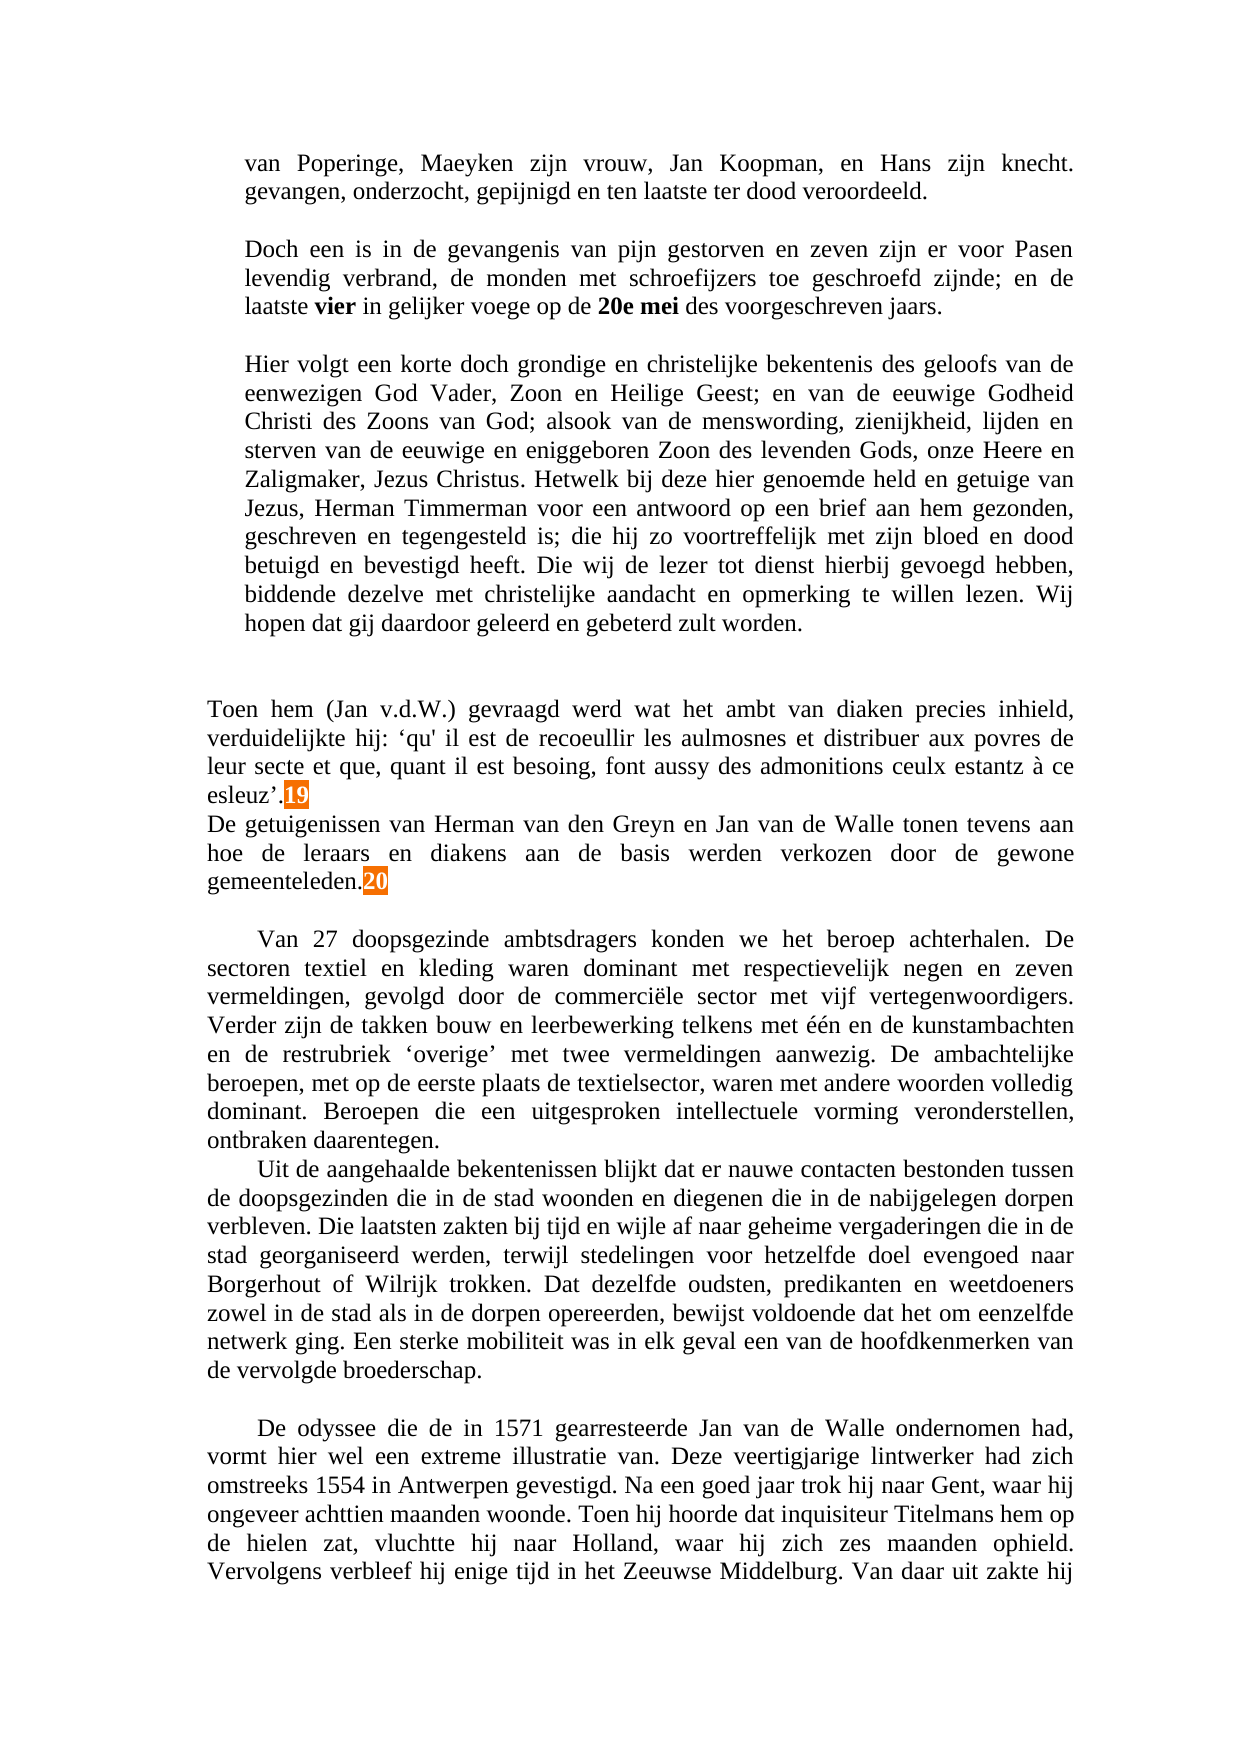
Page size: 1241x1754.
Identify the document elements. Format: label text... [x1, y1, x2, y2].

text De getuigenissen van Herman van den Greyn en Jan van de Walle tonen tevens aan hoe de leraars en diakens aan de basis werden verkozen door de gewone gemeenteleden.20 [207, 809, 1075, 895]
text Uit de aangehaalde bekentenissen blijkt dat er nauwe contacten bestonden tussen de doopsgezinden die in de stad woonden en diegenen die in de nabijgelegen dorpen verbleven. Die laatsten zakten bij tijd en wijle af naar geheime vergaderingen die in de stad georganiseerd werden, terwijl stedelingen voor hetzelfde doel evengoed naar Borgerhout of Wilrijk trokken. Dat dezelfde oudsten, predikanten en weetdoeners zowel in de stad als in de dorpen opereerden, bewijst voldoende dat het om eenzelfde netwerk ging. Een sterke mobiliteit was in elk geval een van de hoofdkenmerken van de vervolgde broederschap. [207, 1154, 1075, 1384]
text Doch een is in de gevangenis van pijn gestorven en zeven zijn er voor Pasen levendig verbrand, de monden met schroefijzers toe geschroefd zijnde; en de laatste vier in gelijker voege op de 20e mei des voorgeschreven jaars. [244, 234, 1075, 320]
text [244, 148, 1075, 205]
text Van 27 doopsgezinde ambtsdragers konden we het beroep achterhalen. De sectoren textiel en kleding waren dominant met respectievelijk negen en zeven vermeldingen, gevolgd door de commerciële sector met vijf vertegenwoordigers. Verder zijn de takken bouw en leerbewerking telkens met één en de kunstambachten en de restrubriek ‘overige’ met twee vermeldingen aanwezig. De ambachtelijke beroepen, met op de eerste plaats de textielsector, waren met andere woorden volledig dominant. Beroepen die een uitgesproken intellectuele vorming veronderstellen, ontbraken daarentegen. [207, 924, 1075, 1154]
text Toen hem (Jan v.d.W.) gevraagd werd wat het ambt van diaken precies inhield, verduidelijkte hij: ‘qu' il est de recoeullir les aulmosnes et distribuer aux povres de leur secte et que, quant il est besoing, font aussy des admonitions ceulx estantz à ce esleuz’.19 [207, 694, 1075, 809]
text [207, 1413, 1075, 1585]
text Hier volgt een korte doch grondige en christelijke bekentenis des geloofs van de eenwezigen God Vader, Zoon en Heilige Geest; en van de eeuwige Godheid Christi des Zoons van God; alsook van de menswording, zienijkheid, lijden en sterven van de eeuwige en eniggeboren Zoon des levenden Gods, onze Heere en Zaligmaker, Jezus Christus. Hetwelk bij deze hier genoemde held en getuige van Jezus, Herman Timmerman voor een antwoord op een brief aan hem gezonden, geschreven en tegengesteld is; die hij zo voortreffelijk met zijn bloed en dood betuigd en bevestigd heeft. Die wij de lezer tot dienst hierbij gevoegd hebben, biddende dezelve met christelijke aandacht en opmerking te willen lezen. Wij hopen dat gij daardoor geleerd en gebeterd zult worden. [244, 349, 1075, 636]
